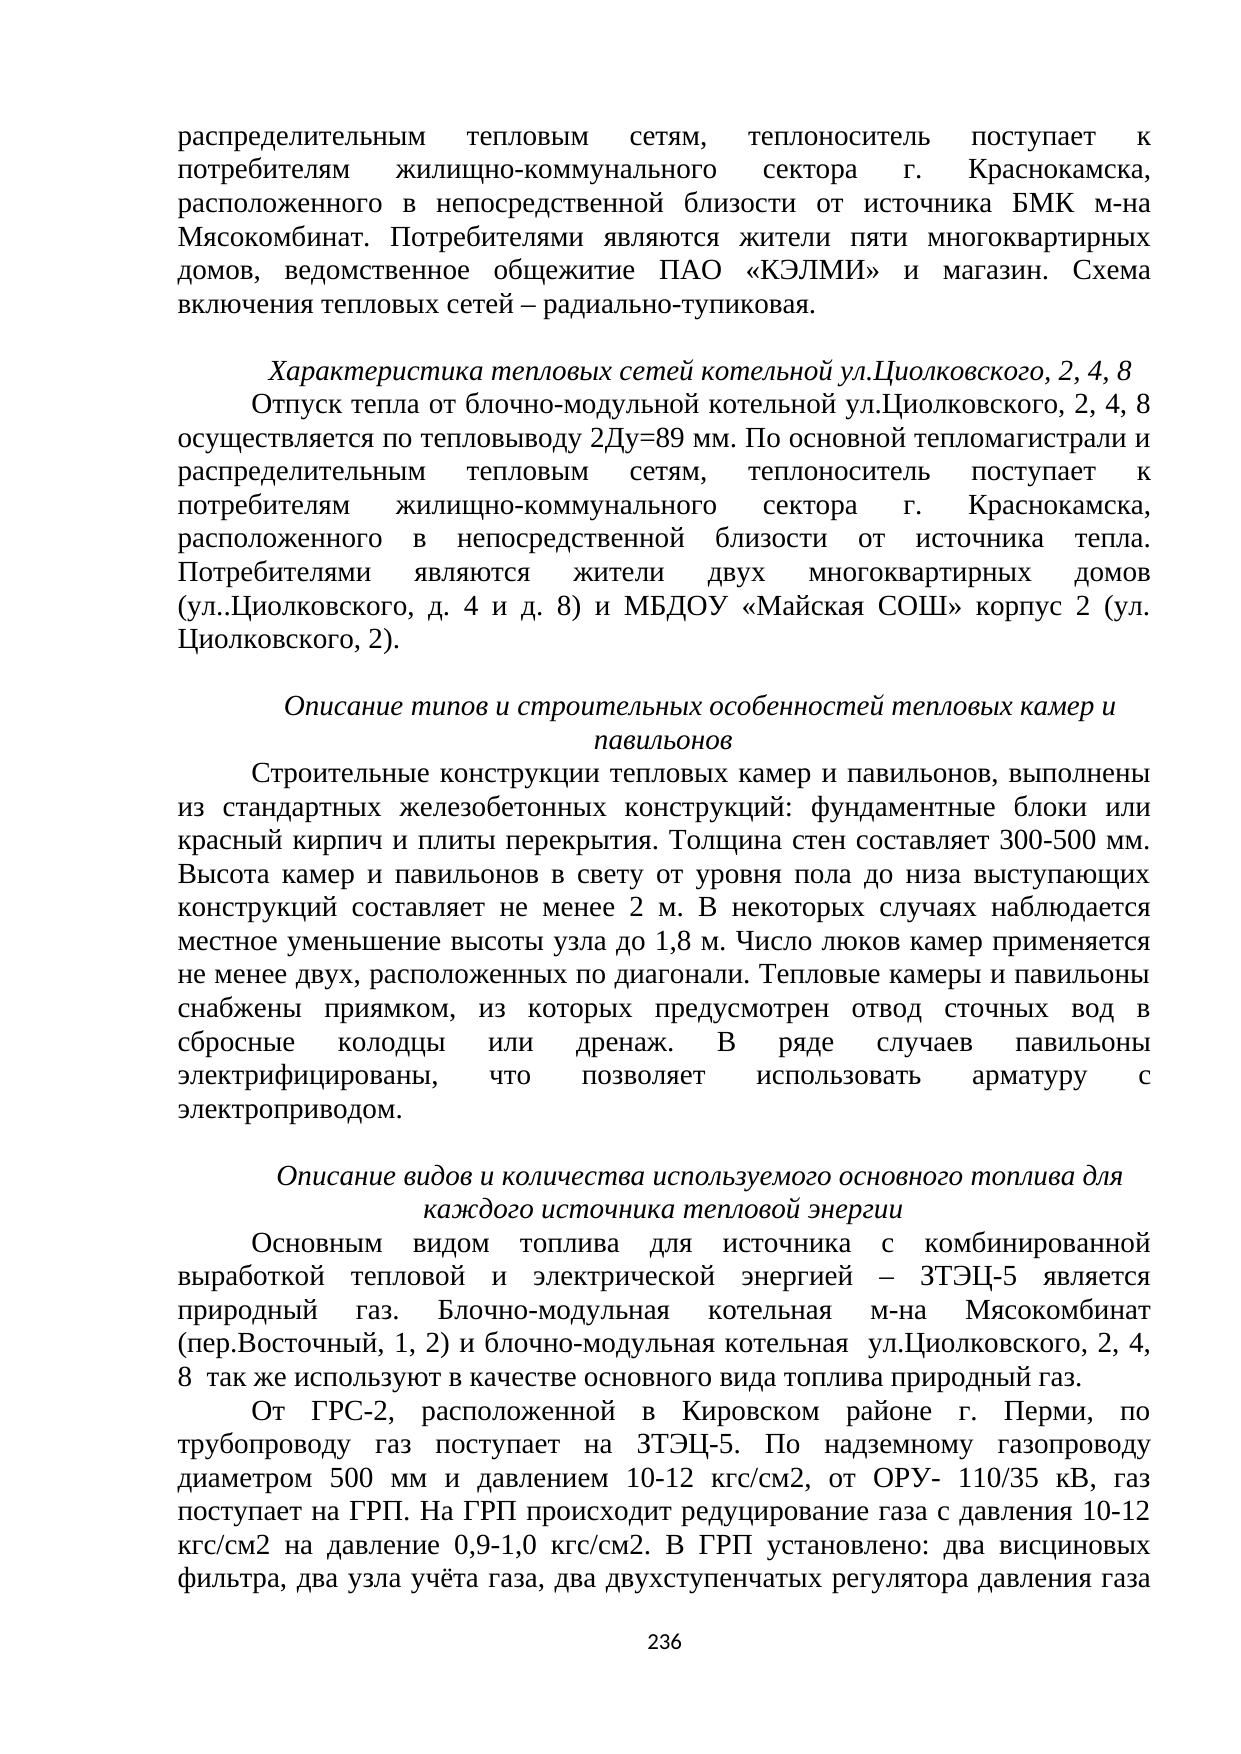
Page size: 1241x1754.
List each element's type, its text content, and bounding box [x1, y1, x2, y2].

text Описание видов и количества используемого основного топлива для каждого источника тепловой энергии [177, 1158, 1152, 1225]
text Строительные конструкции тепловых камер и павильонов, выполнены из стандартных железобетонных конструкций: фундаментные блоки или красный кирпич и плиты перекрытия. Толщина стен составляет 300-500 мм. Высота камер и павильонов в свету от уровня пола до низа выступающих конструкций составляет не менее 2 м. В некоторых случаях наблюдается местное уменьшение высоты узла до 1,8 м. Число люков камер применяется не менее двух, расположенных по диагонали. Тепловые камеры и павильоны снабжены приямком, из которых предусмотрен отвод сточных вод в сбросные колодцы или дренаж. В ряде случаев павильоны электрифицированы, что позволяет использовать арматуру с электроприводом. [177, 755, 1152, 1124]
text Описание типов и строительных особенностей тепловых камер и павильонов [177, 688, 1152, 755]
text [177, 118, 1152, 319]
text Отпуск тепла от блочно-модульной котельной ул.Циолковского, 2, 4, 8 осуществляется по тепловыводу 2Ду=89 мм. По основной тепломагистрали и распределительным тепловым сетям, теплоноситель поступает к потребителям жилищно-коммунального сектора г. Краснокамска, расположенного в непосредственной близости от источника тепла. Потребителями являются жители двух многоквартирных домов (ул..Циолковского, д. 4 и д. 8) и МБДОУ «Майская СОШ» корпус 2 (ул. Циолковского, 2). [177, 386, 1152, 655]
text Характеристика тепловых сетей котельной ул.Циолковского, 2, 4, 8 [177, 353, 1152, 386]
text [177, 1393, 1152, 1594]
text Основным видом топлива для источника с комбинированной выработкой тепловой и электрической энергией – ЗТЭЦ-5 является природный газ. Блочно-модульная котельная м-на Мясокомбинат (пер.Восточный, 1, 2) и блочно-модульная котельная ул.Циолковского, 2, 4, 8 так же используют в качестве основного вида топлива природный газ. [177, 1225, 1152, 1393]
